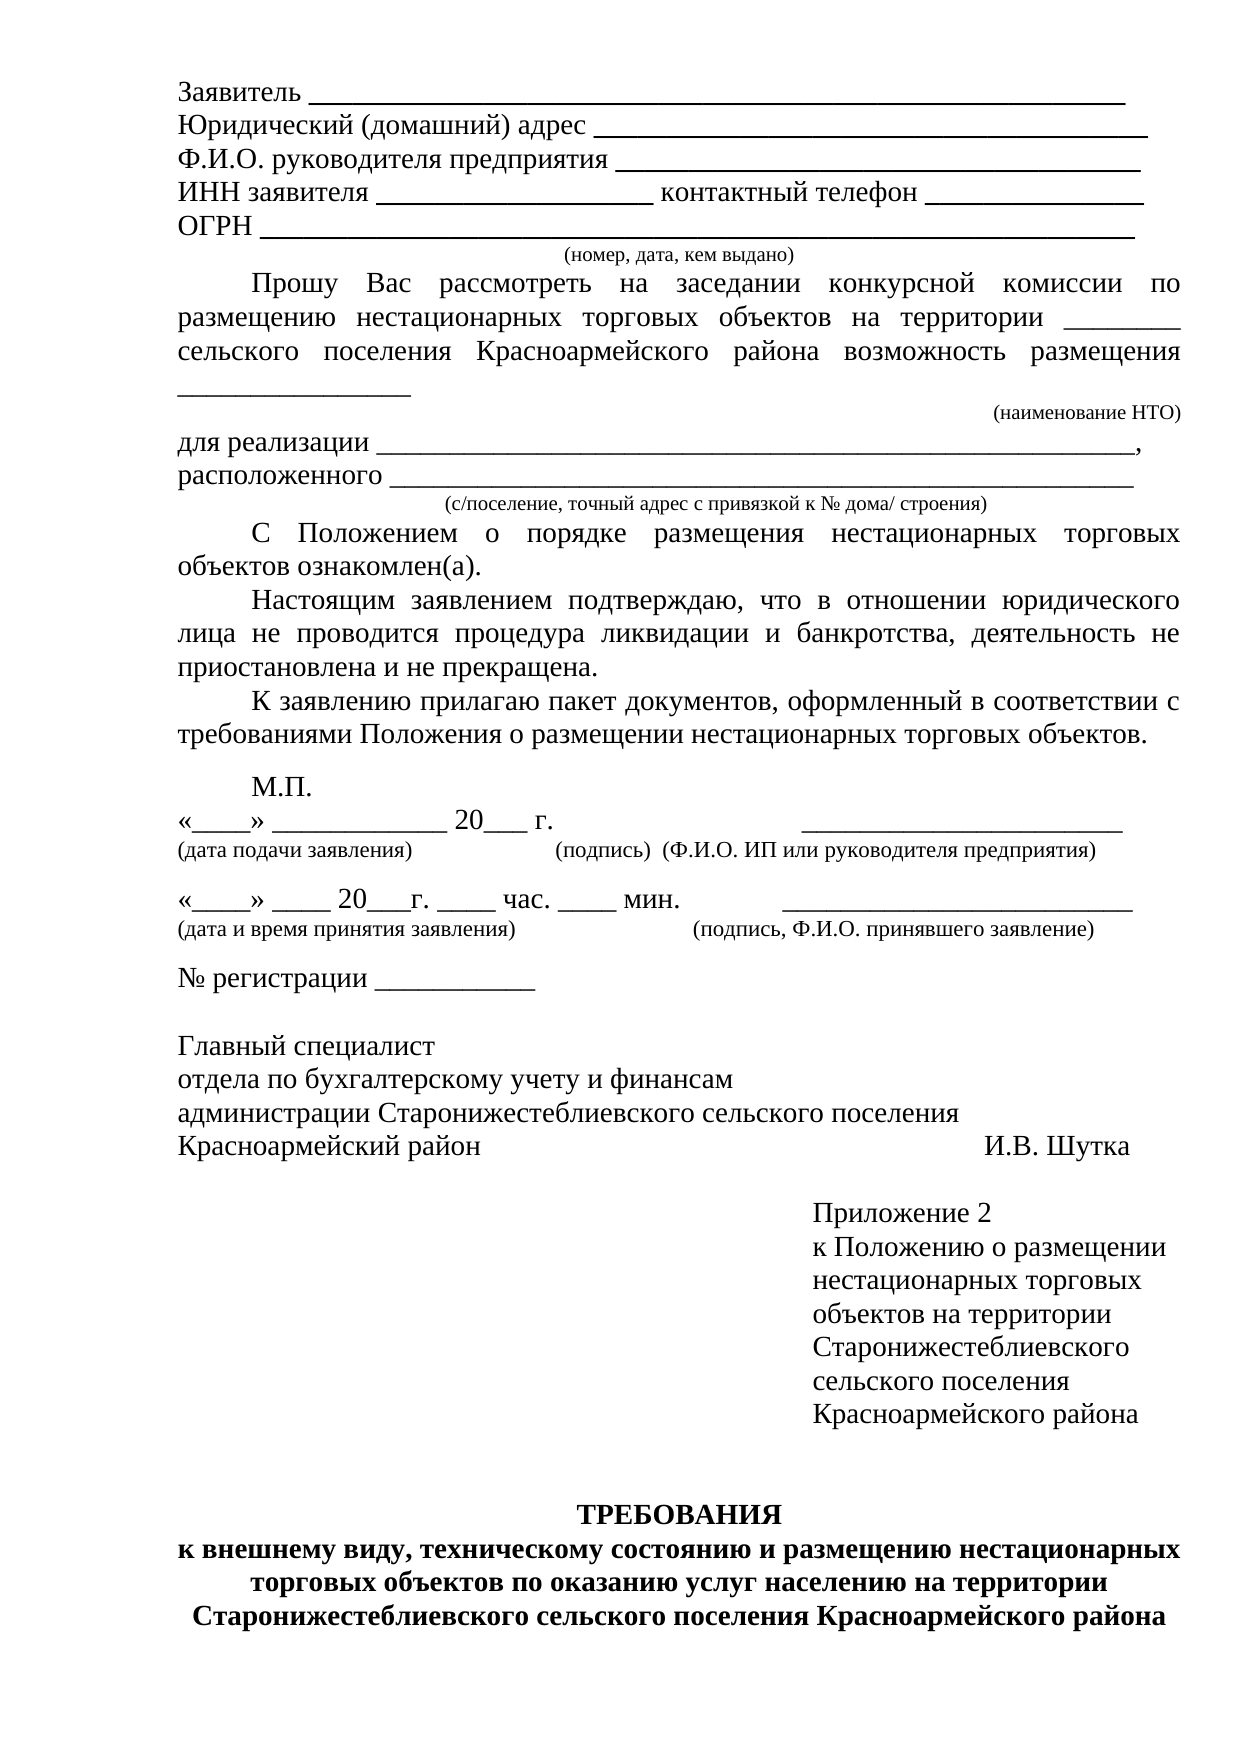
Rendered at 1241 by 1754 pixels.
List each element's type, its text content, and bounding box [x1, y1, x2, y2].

text (дата и время принятия заявления) (подпись, Ф.И.О. принявшего заявление) [177, 915, 1181, 941]
text администрации Старонижестеблиевского сельского поселения [177, 1095, 1181, 1128]
text (дата подачи заявления) (подпись) (Ф.И.О. ИП или руководителя предприятия) [177, 836, 1181, 862]
text Настоящим заявлением подтверждаю, что в отношении юридического лица не проводится процедура ликвидации и банкротства, деятельность не приостановлена и не прекращена. [177, 582, 1181, 683]
text Старонижестеблиевского [812, 1329, 1181, 1363]
text № регистрации ___________ [177, 961, 1181, 994]
text Красноармейский район И.В. Шутка [177, 1128, 1181, 1162]
text Старонижестеблиевского сельского поселения Красноармейского района [177, 1598, 1181, 1631]
text «____» ____ 20___г. ____ час. ____ мин. ________________________ [177, 882, 1181, 915]
text Ф.И.О. руководителя предприятия ____________________________________ [177, 141, 1181, 174]
text (наименование НТО) [177, 400, 1181, 424]
text к внешнему виду, техническому состоянию и размещению нестационарных торговых объектов по оказанию услуг населению на территории [177, 1531, 1181, 1598]
text сельского поселения [812, 1363, 1181, 1397]
text ОГРН ____________________________________________________________ [177, 208, 1181, 242]
text (с/поселение, точный адрес с привязкой к № дома/ строения) [177, 491, 1181, 515]
text Приложение 2 [177, 1195, 1181, 1229]
text М.П. [177, 769, 1181, 802]
text С Положением о порядке размещения нестационарных торговых объектов ознакомлен(а). [177, 515, 1181, 582]
text Главный специалист [177, 1028, 1181, 1061]
text «____» ____________ 20___ г. ______________________ [177, 802, 1181, 836]
text Заявитель ________________________________________________________ [177, 74, 1181, 107]
text отдела по бухгалтерскому учету и финансам [177, 1061, 1181, 1095]
text ИНН заявителя ___________________ контактный телефон _______________ [177, 174, 1181, 208]
text расположенного ___________________________________________________ [177, 457, 1181, 491]
text Юридический (домашний) адрес ______________________________________ [177, 107, 1181, 141]
text Прошу Вас рассмотреть на заседании конкурсной комиссии по размещению нестационарных торговых объектов на территории ________ сельского поселения Красноармейского района возможность размещения ________________ [177, 266, 1181, 400]
text нестационарных торговых объектов на территории [812, 1262, 1181, 1329]
text Красноармейского района [812, 1397, 1181, 1430]
text ТРЕБОВАНИЯ [177, 1497, 1181, 1531]
text (номер, дата, кем выдано) [177, 242, 1181, 266]
text для реализации ____________________________________________________, [177, 424, 1181, 457]
text К заявлению прилагаю пакет документов, оформленный в соответствии с требованиями Положения о размещении нестационарных торговых объектов. [177, 683, 1181, 750]
text к Положению о размещении [812, 1229, 1181, 1262]
